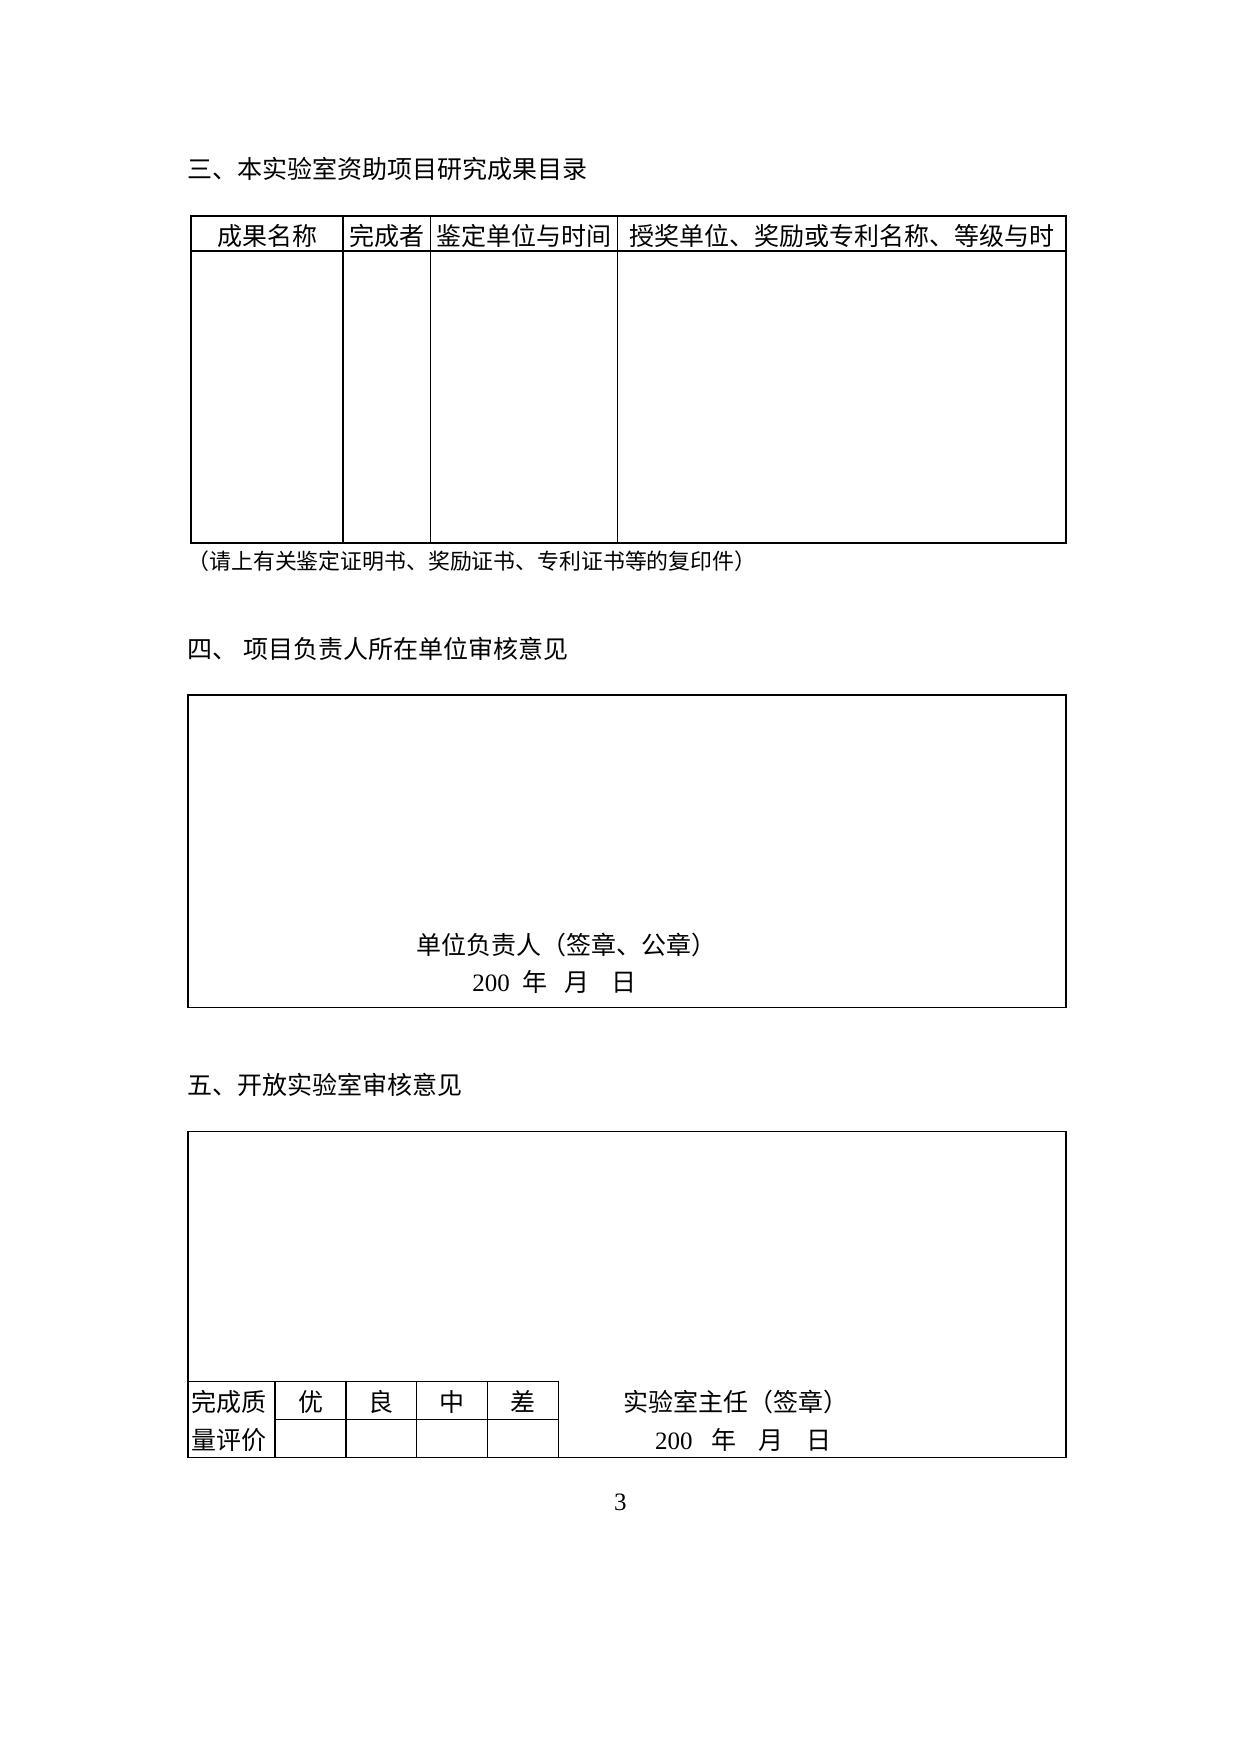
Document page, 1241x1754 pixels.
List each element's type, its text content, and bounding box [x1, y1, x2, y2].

text （请上有关鉴定证明书、奖励证书、专利证书等的复印件） [187, 544, 1053, 575]
table_header 授奖单位、奖励或专利名称、等级与时间 [618, 217, 1065, 250]
table_cell [347, 1420, 416, 1456]
table_cell [618, 252, 1065, 542]
table_cell [276, 1420, 345, 1456]
table_header 单位负责人（签章、公章） 200 年 月 日 [189, 696, 1065, 1007]
text 五、开放实验室审核意见 [187, 1066, 1053, 1102]
table_cell [192, 252, 342, 542]
text 四、 项目负责人所在单位审核意见 [187, 629, 1053, 666]
table_header 成果名称 [192, 217, 342, 250]
table_header [189, 1132, 1065, 1381]
table_cell [344, 252, 430, 542]
table_cell [417, 1420, 487, 1456]
table_cell 完成质 [189, 1382, 274, 1419]
table_cell 量评价 [189, 1419, 274, 1456]
table_header 鉴定单位与时间 [431, 217, 617, 250]
table_cell 优 [276, 1382, 345, 1419]
table_cell [488, 1420, 558, 1456]
table_cell 差 [488, 1382, 558, 1419]
table_cell 良 [347, 1382, 416, 1419]
table_cell 200 年 月 日 [559, 1419, 1065, 1456]
table_header 完成者 [344, 217, 430, 250]
table_cell [431, 252, 617, 542]
text 三、本实验室资助项目研究成果目录 [187, 150, 1053, 186]
table_cell 中 [417, 1382, 487, 1419]
text 3 [187, 1487, 1053, 1516]
table_cell 实验室主任（签章） [559, 1381, 1065, 1419]
